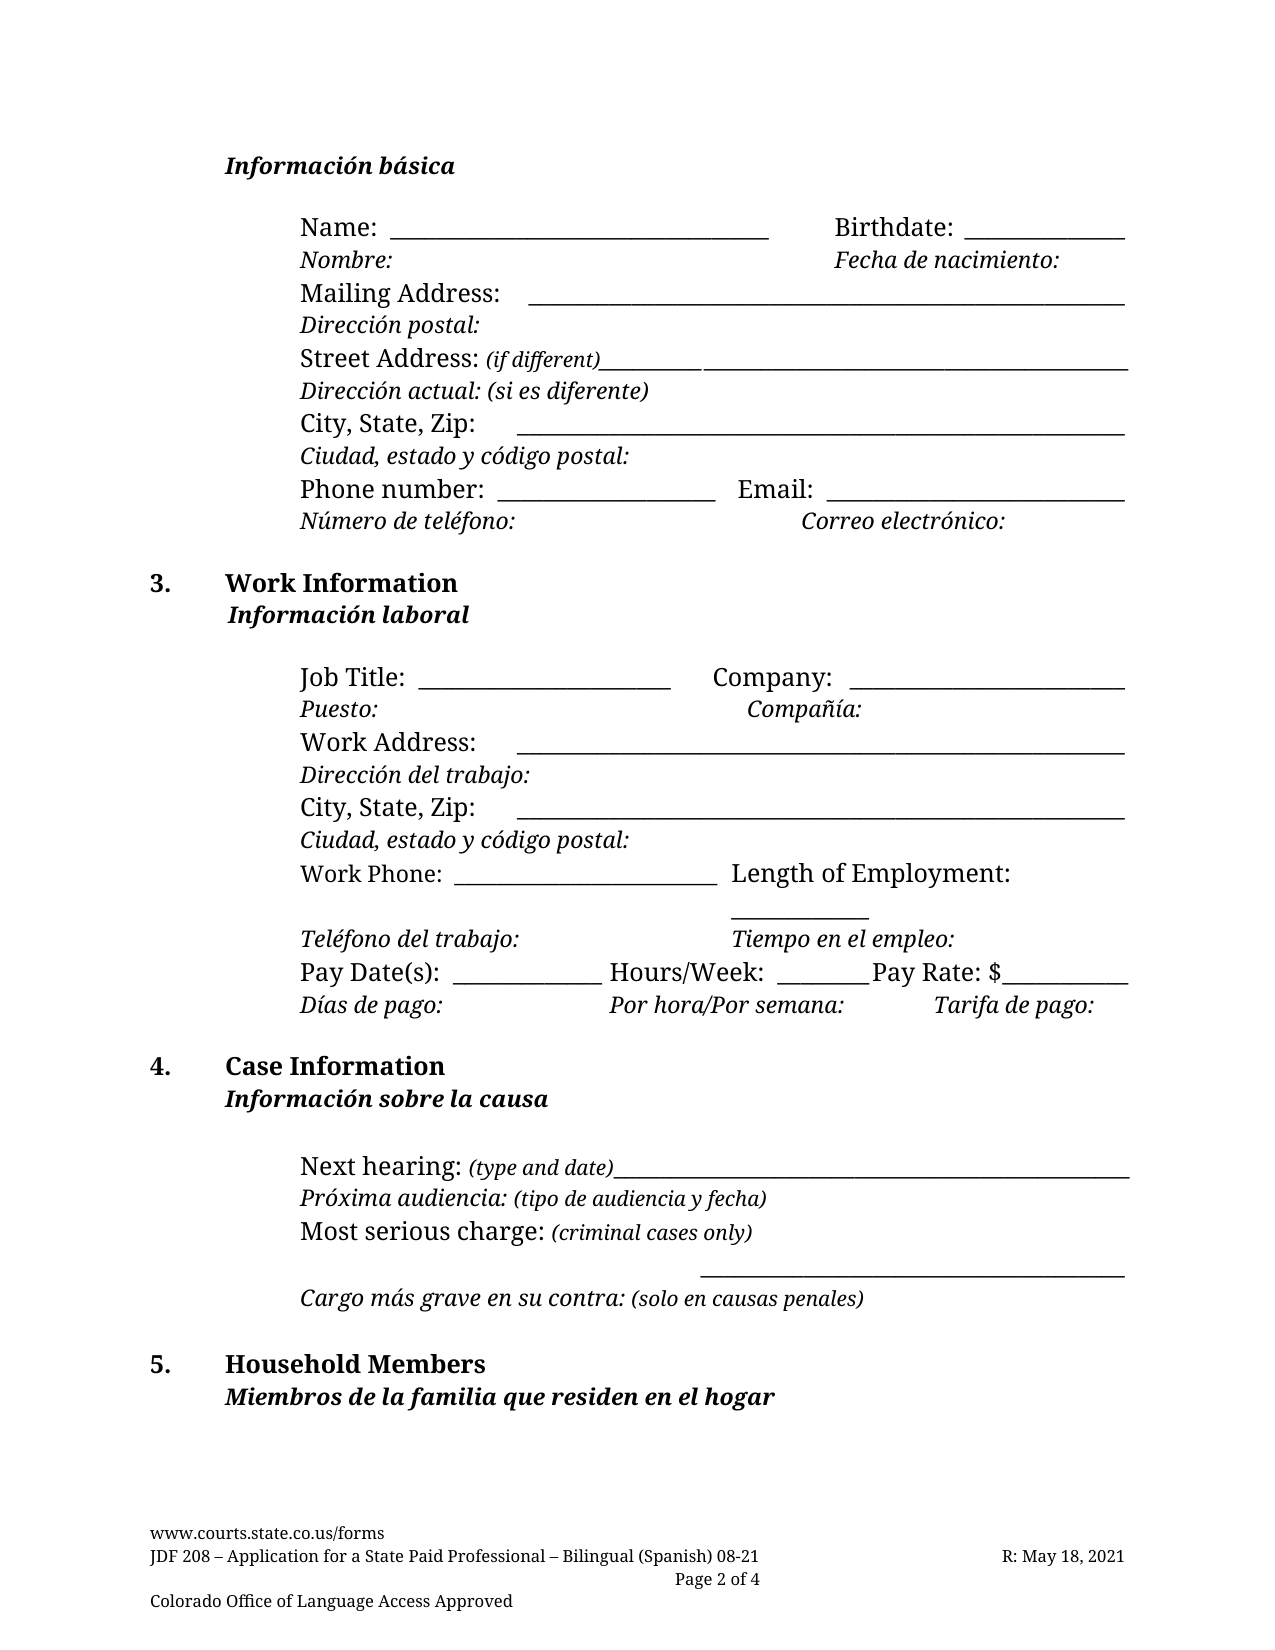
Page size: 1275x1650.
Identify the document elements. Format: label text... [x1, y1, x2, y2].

text City, State, Zip: _____________________________________________________ [300, 406, 1134, 440]
text Teléfono del trabajo: Tiempo en el empleo: [300, 923, 1134, 955]
text Phone number: ___________________ Email: __________________________ [300, 471, 1134, 505]
text Información laboral [150, 599, 1134, 659]
text Dirección del trabajo: [300, 759, 1134, 790]
text Ciudad, estado y código postal: [300, 440, 1134, 471]
text City, State, Zip: _____________________________________________________ Ciudad, estado y código postal: [300, 790, 1134, 855]
text Street Address: (if different) ______________________________________________ [300, 341, 1134, 375]
text Name: _________________________________ Birthdate: ______________ Nombre: Fecha de nacimiento: [300, 210, 1134, 275]
text 3. Work Information [150, 565, 1134, 599]
text Mailing Address: ____________________________________________________ [300, 275, 1134, 309]
text Información sobre la causa [150, 1083, 1134, 1114]
text Pay Date(s): _____________ Hours/Week: ________ Pay Rate: $ ___________ [300, 955, 1134, 989]
text Próxima audiencia: (tipo de audiencia y fecha) [300, 1182, 1134, 1213]
text Días de pago: Por hora/Por semana: Tarifa de pago: [300, 989, 1134, 1049]
text Work Phone: _________________________ Length of Employment: ____________ [300, 855, 1134, 923]
text 4. Case Information [150, 1049, 1134, 1083]
text Información básica [150, 150, 1134, 210]
text Dirección postal: [300, 309, 1134, 341]
text Número de teléfono: Correo electrónico: [300, 505, 1134, 565]
text Dirección actual: (si es diferente) [300, 375, 1134, 406]
text Next hearing: (type and date) _____________________________________________ [300, 1148, 1134, 1182]
text Job Title: ______________________ Company: ________________________ [300, 659, 1134, 693]
text Miembros de la familia que residen en el hogar [150, 1381, 1134, 1412]
text Cargo más grave en su contra: (solo en causas penales) [300, 1282, 1134, 1313]
text Puesto: Compañía: [300, 693, 1134, 725]
text 5. Household Members [150, 1347, 1134, 1381]
text Work Address: _____________________________________________________ [300, 725, 1134, 759]
text Most serious charge: (criminal cases only) _____________________________________ [300, 1213, 1134, 1282]
